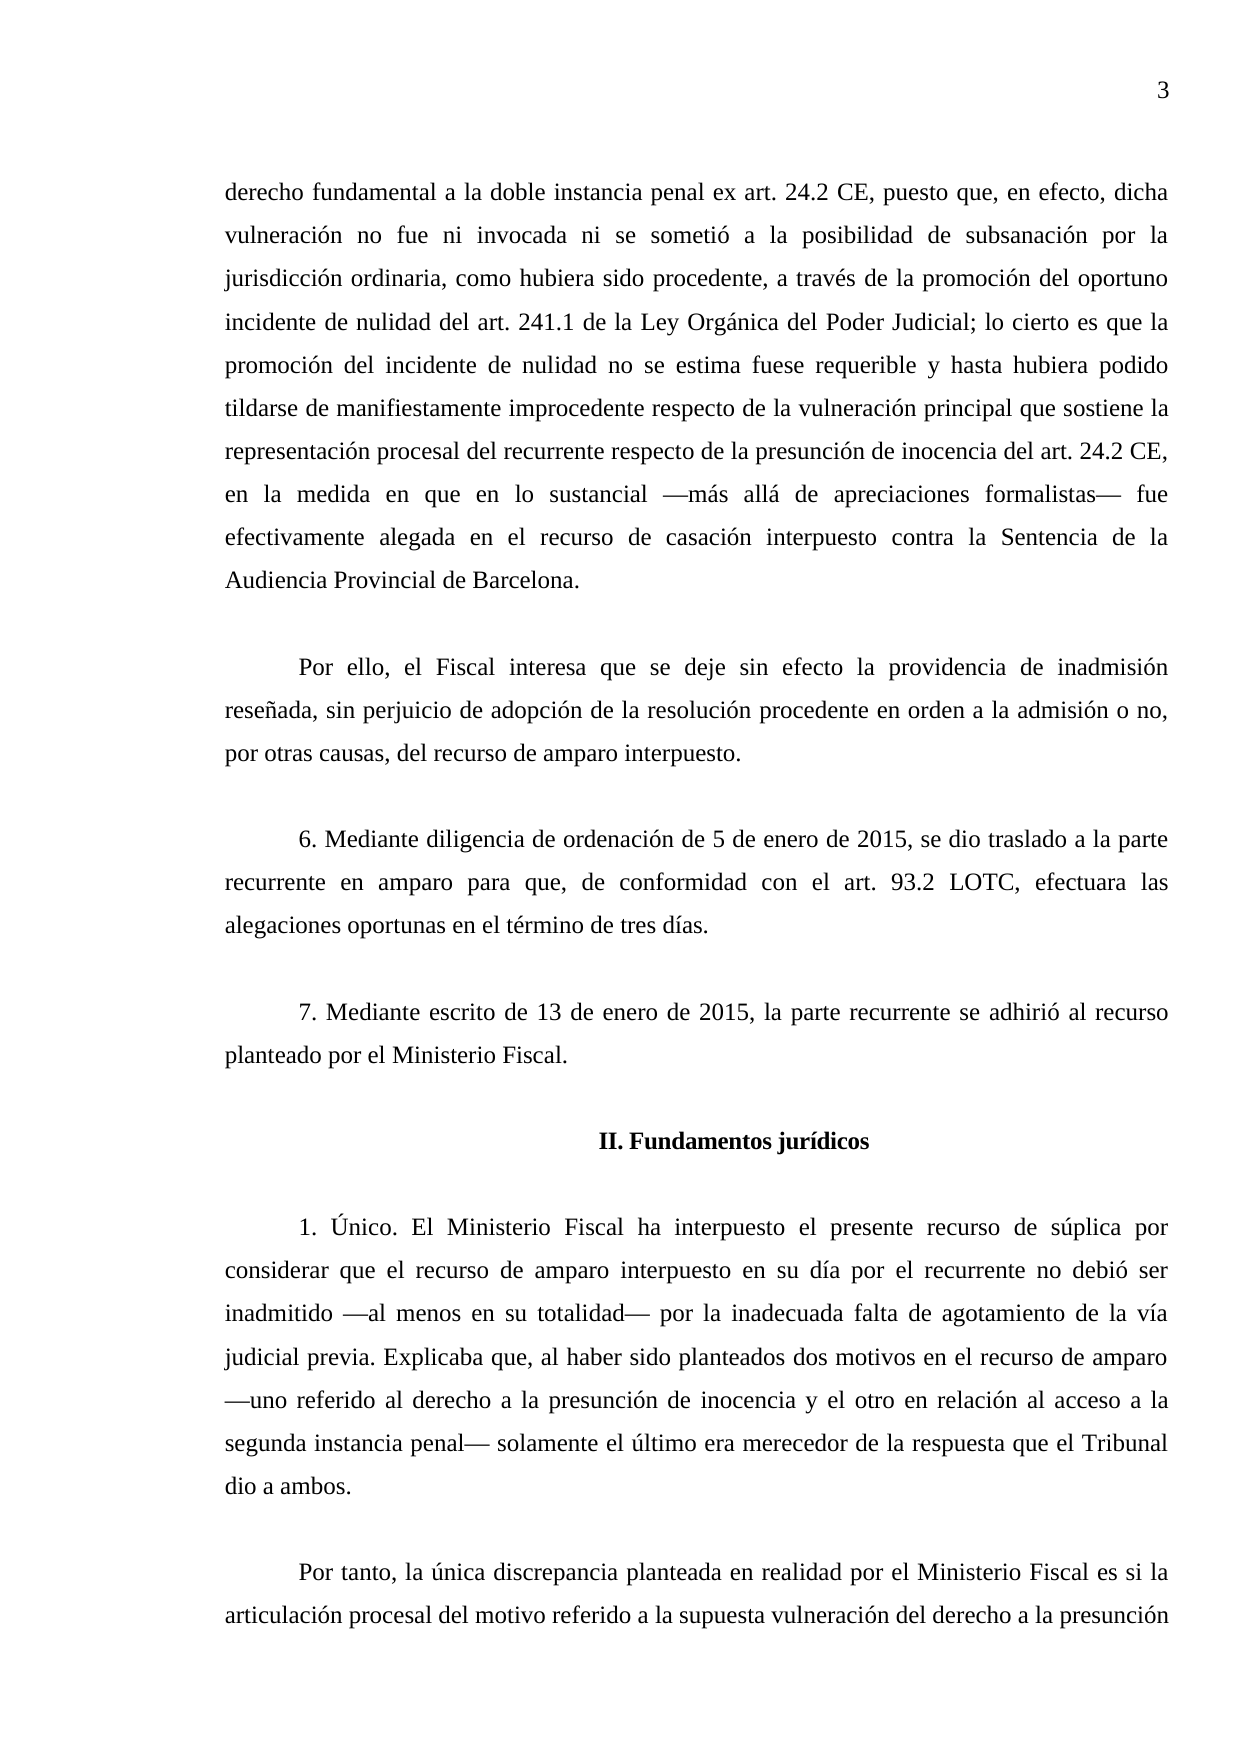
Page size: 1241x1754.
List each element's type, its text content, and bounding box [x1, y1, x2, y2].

text 1. Único. El Ministerio Fiscal ha interpuesto el presente recurso de súplica por considerar que el recurso de amparo interpuesto en su día por el recurrente no debió ser inadmitido —al menos en su totalidad— por la inadecuada falta de agotamiento de la vía judicial previa. Explicaba que, al haber sido planteados dos motivos en el recurso de amparo —uno referido al derecho a la presunción de inocencia y el otro en relación al acceso a la segunda instancia penal— solamente el último era merecedor de la respuesta que el Tribunal dio a ambos. [224, 1212, 1169, 1500]
text 7. Mediante escrito de 13 de enero de 2015, la parte recurrente se adhirió al recurso planteado por el Ministerio Fiscal. [224, 997, 1169, 1068]
text Por ello, el Fiscal interesa que se deje sin efecto la providencia de inadmisión reseñada, sin perjuicio de adopción de la resolución procedente en orden a la admisión o no, por otras causas, del recurso de amparo interpuesto. [224, 652, 1169, 767]
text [224, 1557, 1169, 1629]
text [224, 177, 1169, 594]
text 6. Mediante diligencia de ordenación de 5 de enero de 2015, se dio traslado a la parte recurrente en amparo para que, de conformidad con el art. 93.2 LOTC, efectuara las alegaciones oportunas en el término de tres días. [224, 824, 1169, 939]
subtitle II. Fundamentos jurídicos [224, 1126, 1169, 1155]
